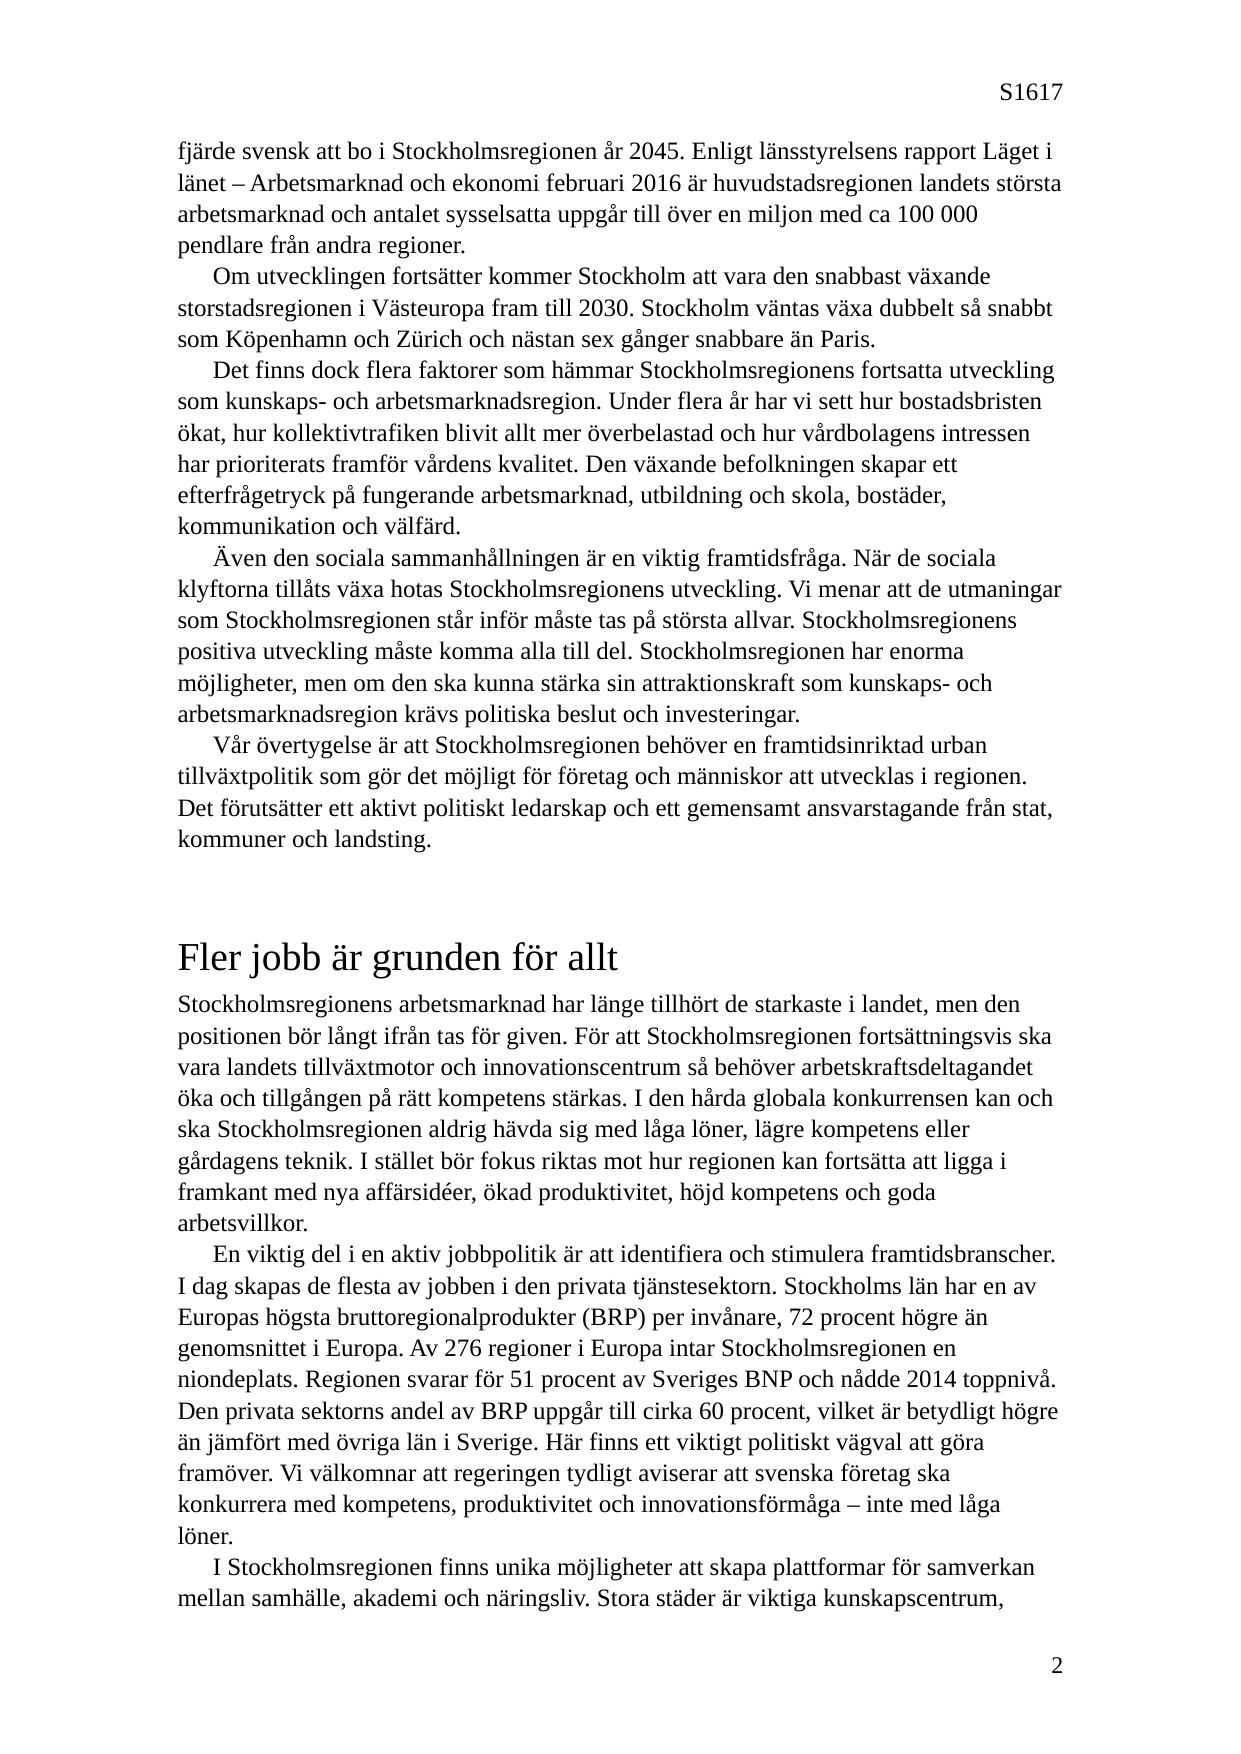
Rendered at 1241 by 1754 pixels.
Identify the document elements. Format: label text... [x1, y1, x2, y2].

subtitle Fler jobb är grunden för allt [177, 938, 1063, 979]
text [177, 134, 1063, 259]
text Även den sociala sammanhållningen är en viktig framtidsfråga. När de sociala klyftorna tillåts växa hotas Stockholmsregionens utveckling. Vi menar att de utmaningar som Stockholmsregionen står inför måste tas på största allvar. Stockholmsregionens positiva utveckling måste komma alla till del. Stockholmsregionen har enorma möjligheter, men om den ska kunna stärka sin attraktionskraft som kunskaps- och arbetsmarknadsregion krävs politiska beslut och investeringar. [177, 540, 1063, 728]
text Det finns dock flera faktorer som hämmar Stockholmsregionens fortsatta utveckling som kunskaps- och arbetsmarknadsregion. Under flera år har vi sett hur bostadsbristen ökat, hur kollektivtrafiken blivit allt mer överbelastad och hur vårdbolagens intressen har prioriterats framför vårdens kvalitet. Den växande befolkningen skapar ett efterfrågetryck på fungerande arbetsmarknad, utbildning och skola, bostäder, kommunikation och välfärd. [177, 353, 1063, 540]
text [177, 1549, 1063, 1612]
text Vår övertygelse är att Stockholmsregionen behöver en framtidsinriktad urban tillväxtpolitik som gör det möjligt för företag och människor att utvecklas i regionen. Det förutsätter ett aktivt politiskt ledarskap och ett gemensamt ansvarstagande från stat, kommuner och landsting. [177, 728, 1063, 853]
text Om utvecklingen fortsätter kommer Stockholm att vara den snabbast växande storstadsregionen i Västeuropa fram till 2030. Stockholm väntas växa dubbelt så snabbt som Köpenhamn och Zürich och nästan sex gånger snabbare än Paris. [177, 259, 1063, 353]
text Stockholmsregionens arbetsmarknad har länge tillhört de starkaste i landet, men den positionen bör långt ifrån tas för given. För att Stockholmsregionen fortsättningsvis ska vara landets tillväxtmotor och innovationscentrum så behöver arbetskraftsdeltagandet öka och tillgången på rätt kompetens stärkas. I den hårda globala konkurrensen kan och ska Stockholmsregionen aldrig hävda sig med låga löner, lägre kompetens eller gårdagens teknik. I stället bör fokus riktas mot hur regionen kan fortsätta att ligga i framkant med nya affärsidéer, ökad produktivitet, höjd kompetens och goda arbetsvillkor. [177, 987, 1063, 1237]
text En viktig del i en aktiv jobbpolitik är att identifiera och stimulera framtidsbranscher. I dag skapas de flesta av jobben i den privata tjänstesektorn. Stockholms län har en av Europas högsta bruttoregionalprodukter (BRP) per invånare, 72 procent högre än genomsnittet i Europa. Av 276 regioner i Europa intar Stockholmsregionen en niondeplats. Regionen svarar för 51 procent av Sveriges BNP och nådde 2014 toppnivå. Den privata sektorns andel av BRP uppgår till cirka 60 procent, vilket är betydligt högre än jämfört med övriga län i Sverige. Här finns ett viktigt politiskt vägval att göra framöver. Vi välkomnar att regeringen tydligt aviserar att svenska företag ska konkurrera med kompetens, produktivitet och innovationsförmåga – inte med låga löner. [177, 1237, 1063, 1549]
